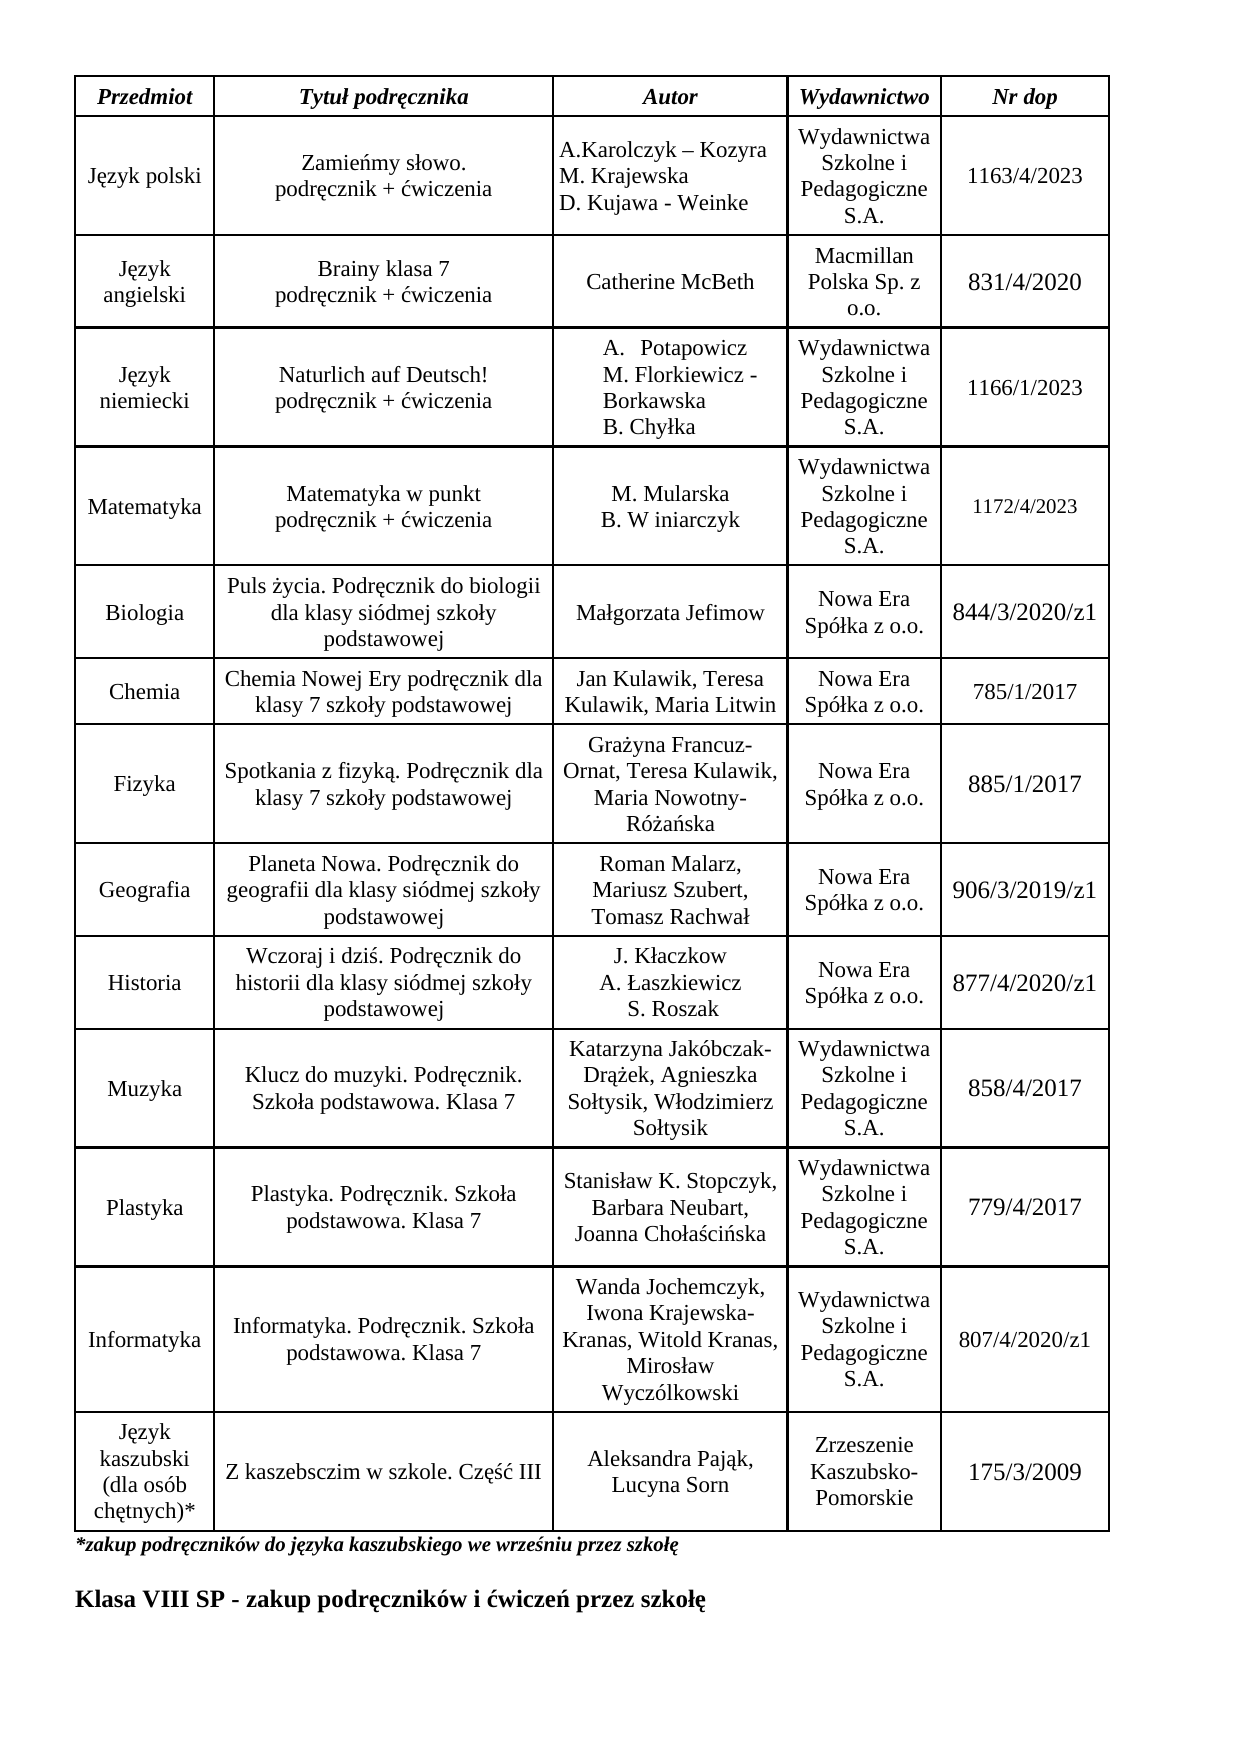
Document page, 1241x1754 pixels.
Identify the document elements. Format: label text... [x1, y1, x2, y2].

table_cell Wydawnictwa Szkolne i Pedagogiczne S.A. [789, 329, 940, 445]
table_cell Wczoraj i dziś. Podręcznik do historii dla klasy siódmej szkoły podstawowej [215, 937, 552, 1027]
table_header Tytuł podręcznika [215, 77, 552, 115]
table_cell Język kaszubski (dla osób chętnych)* [76, 1413, 213, 1529]
table_cell Brainy klasa 7 podręcznik + ćwiczenia [215, 236, 552, 326]
table_cell Wydawnictwa Szkolne i Pedagogiczne S.A. [789, 117, 940, 234]
table_cell Chemia Nowej Ery podręcznik dla klasy 7 szkoły podstawowej [215, 659, 552, 723]
table_cell Stanisław K. Stopczyk, Barbara Neubart, Joanna Chołaścińska [554, 1149, 786, 1265]
table_cell Aleksandra Pająk, Lucyna Sorn [554, 1413, 786, 1529]
table_cell 831/4/2020 [942, 236, 1108, 326]
table_cell Klucz do muzyki. Podręcznik. Szkoła podstawowa. Klasa 7 [215, 1030, 552, 1146]
table_cell Matematyka w punkt podręcznik + ćwiczenia [215, 448, 552, 564]
table_cell Informatyka [76, 1268, 213, 1411]
table_cell 906/3/2019/z1 [942, 844, 1108, 935]
table_cell Roman Malarz, Mariusz Szubert, Tomasz Rachwał [554, 844, 786, 935]
table_cell Wydawnictwa Szkolne i Pedagogiczne S.A. [789, 1030, 940, 1146]
table_cell Katarzyna Jakóbczak-Drążek, Agnieszka Sołtysik, Włodzimierz Sołtysik [554, 1030, 786, 1146]
table_cell 785/1/2017 [942, 659, 1108, 723]
table_cell Biologia [76, 566, 213, 657]
table_header Wydawnictwo [789, 77, 940, 115]
table_cell Informatyka. Podręcznik. Szkoła podstawowa. Klasa 7 [215, 1268, 552, 1411]
table_cell Grażyna Francuz-Ornat, Teresa Kulawik, Maria Nowotny-Różańska [554, 725, 786, 842]
table_cell Wanda Jochemczyk, Iwona Krajewska-Kranas, Witold Kranas, Mirosław Wyczólkowski [554, 1268, 786, 1411]
table_cell 844/3/2020/z1 [942, 566, 1108, 657]
table_cell Spotkania z fizyką. Podręcznik dla klasy 7 szkoły podstawowej [215, 725, 552, 842]
table_cell 885/1/2017 [942, 725, 1108, 842]
table_cell Język angielski [76, 236, 213, 326]
table_cell Fizyka [76, 725, 213, 842]
table_cell 1163/4/2023 [942, 117, 1108, 234]
table_cell Matematyka [76, 448, 213, 564]
table_cell Plastyka [76, 1149, 213, 1265]
table_cell Plastyka. Podręcznik. Szkoła podstawowa. Klasa 7 [215, 1149, 552, 1265]
table_header Przedmiot [76, 77, 213, 115]
table_cell Zamieńmy słowo. podręcznik + ćwiczenia [215, 117, 552, 234]
table_cell Macmillan Polska Sp. z o.o. [789, 236, 940, 326]
table_cell Wydawnictwa Szkolne i Pedagogiczne S.A. [789, 448, 940, 564]
table_cell M. Mularska B. W iniarczyk [554, 448, 786, 564]
table_cell J. Kłaczkow A. Łaszkiewicz S. Roszak [554, 937, 786, 1027]
table_cell Catherine McBeth [554, 236, 786, 326]
table_cell Chemia [76, 659, 213, 723]
table_cell 858/4/2017 [942, 1030, 1108, 1146]
table_cell Język niemiecki [76, 329, 213, 445]
table_cell 807/4/2020/z1 [942, 1268, 1108, 1411]
table_cell Potapowicz M. Florkiewicz - Borkawska B. Chyłka [554, 329, 786, 445]
table_cell 175/3/2009 [942, 1413, 1108, 1529]
table_cell Z kaszebsczim w szkole. Część III [215, 1413, 552, 1529]
text Klasa VIII SP - zakup podręczników i ćwiczeń przez szkołę [75, 1584, 1165, 1613]
table_cell 1166/1/2023 [942, 329, 1108, 445]
table_cell A.Karolczyk – Kozyra M. Krajewska D. Kujawa - Weinke [554, 117, 786, 234]
table_cell Jan Kulawik, Teresa Kulawik, Maria Litwin [554, 659, 786, 723]
table_cell Zrzeszenie Kaszubsko-Pomorskie [789, 1413, 940, 1529]
table_cell Nowa Era Spółka z o.o. [789, 937, 940, 1027]
table_cell Wydawnictwa Szkolne i Pedagogiczne S.A. [789, 1149, 940, 1265]
table_cell Język polski [76, 117, 213, 234]
table_header Autor [554, 77, 786, 115]
table_cell Małgorzata Jefimow [554, 566, 786, 657]
table_cell Geografia [76, 844, 213, 935]
table_cell Naturlich auf Deutsch! podręcznik + ćwiczenia [215, 329, 552, 445]
table_cell Planeta Nowa. Podręcznik do geografii dla klasy siódmej szkoły podstawowej [215, 844, 552, 935]
table_cell Nowa Era Spółka z o.o. [789, 566, 940, 657]
table_cell Nowa Era Spółka z o.o. [789, 659, 940, 723]
table_cell Nowa Era Spółka z o.o. [789, 844, 940, 935]
table_cell Nowa Era Spółka z o.o. [789, 725, 940, 842]
table_cell 1172/4/2023 [942, 448, 1108, 564]
table_cell 779/4/2017 [942, 1149, 1108, 1265]
table_cell Puls życia. Podręcznik do biologii dla klasy siódmej szkoły podstawowej [215, 566, 552, 657]
table_cell 877/4/2020/z1 [942, 937, 1108, 1027]
table_cell Muzyka [76, 1030, 213, 1146]
table_cell Wydawnictwa Szkolne i Pedagogiczne S.A. [789, 1268, 940, 1411]
table_header Nr dop [942, 77, 1108, 115]
table_cell Historia [76, 937, 213, 1027]
text *zakup podręczników do języka kaszubskiego we wrześniu przez szkołę [75, 1532, 1165, 1556]
